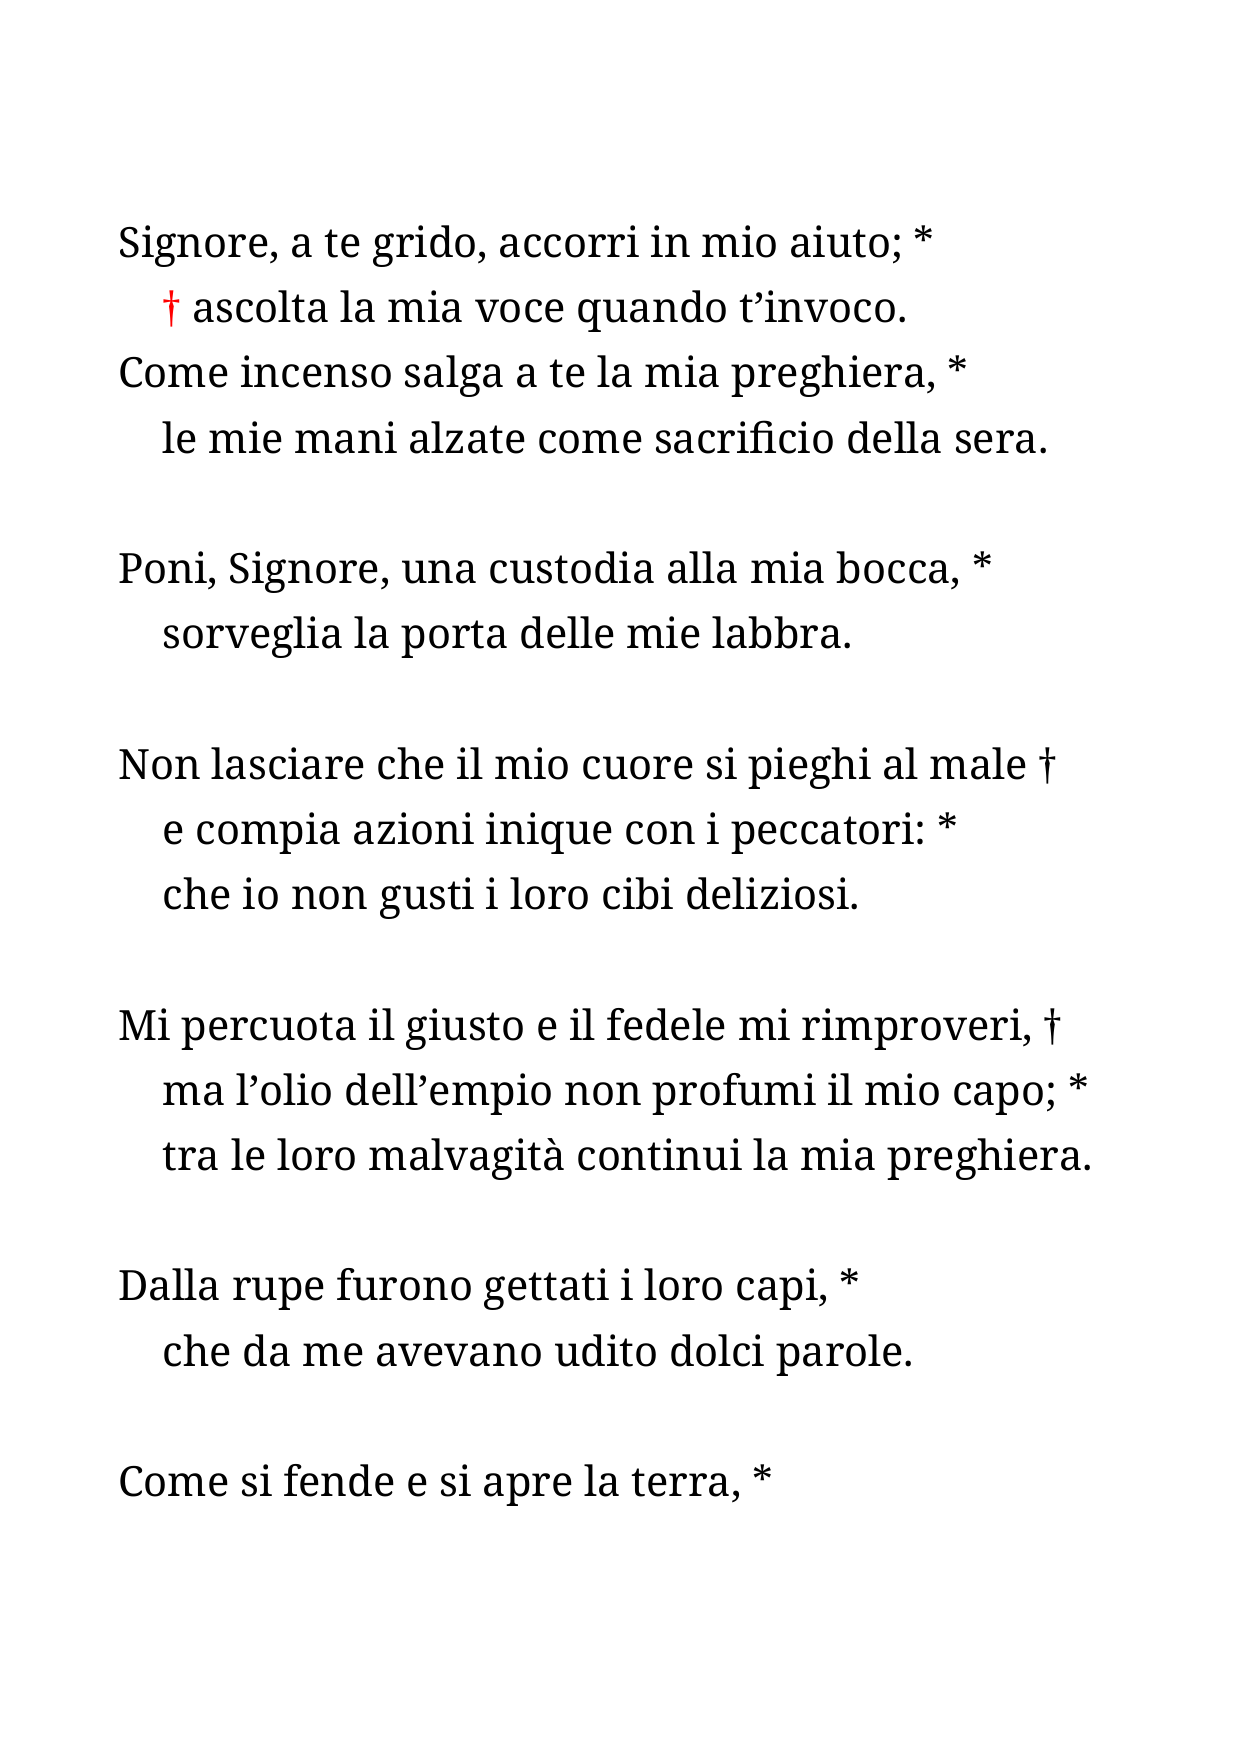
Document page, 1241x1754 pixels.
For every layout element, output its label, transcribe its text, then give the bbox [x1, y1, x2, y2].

text Non lasciare che il mio cuore si pieghi al male † [118, 734, 1122, 791]
text † ascolta la mia voce quando t’invoco. [118, 278, 1122, 335]
text che da me avevano udito dolci parole. [118, 1321, 1122, 1378]
text Mi percuota il giusto e il fedele mi rimproveri, † [118, 995, 1122, 1052]
text Come si fende e si apre la terra, * [118, 1452, 1122, 1508]
text che io non gusti i loro cibi deliziosi. [118, 865, 1122, 922]
text e compia azioni inique con i peccatori: * [118, 800, 1122, 856]
text sorveglia la porta delle mie labbra. [118, 604, 1122, 661]
text tra le loro malvagità continui la mia preghiera. [118, 1126, 1122, 1182]
text Signore, a te grido, accorri in mio aiuto; * [118, 213, 1122, 269]
text Come incenso salga a te la mia preghiera, * [118, 343, 1122, 400]
text le mie mani alzate come sacrificio della sera. [118, 408, 1122, 465]
text Dalla rupe furono gettati i loro capi, * [118, 1256, 1122, 1313]
text ma l’olio dell’empio non profumi il mio capo; * [118, 1061, 1122, 1117]
text Poni, Signore, una custodia alla mia bocca, * [118, 539, 1122, 596]
